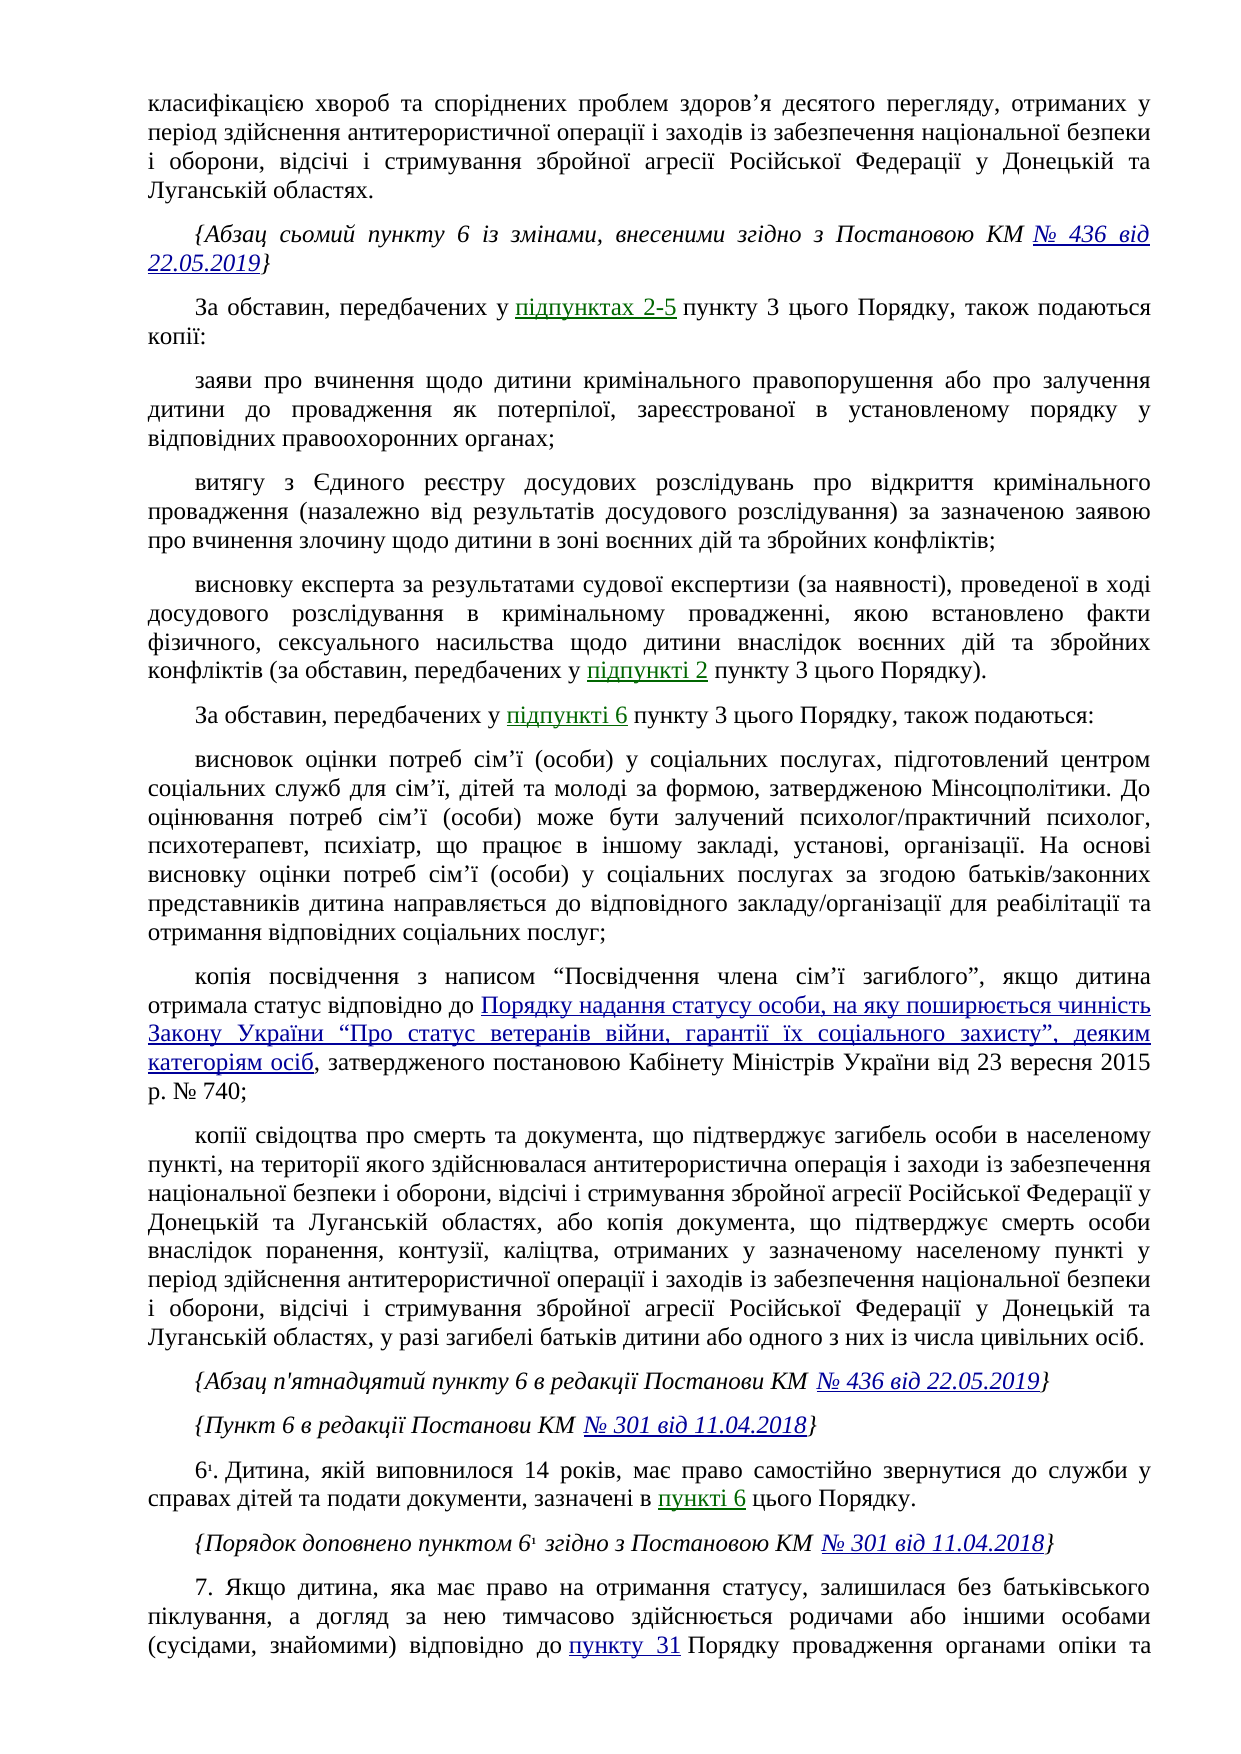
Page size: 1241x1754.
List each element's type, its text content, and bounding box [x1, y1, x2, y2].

text 6-1. Дитина, якій виповнилося 14 років, має право самостійно звернутися до служби у справах дітей та подати документи, зазначені в пункті 6 цього Порядку. [148, 1455, 1152, 1512]
text {Абзац сьомий пункту 6 із змінами, внесеними згідно з Постановою КМ № 436 від 22.05.2019} [148, 219, 1152, 277]
text копія посвідчення з написом “Посвідчення члена сім’ї загиблого”, якщо дитина отримала статус відповідно до Порядку надання статусу особи, на яку поширюється чинність Закону України “Про статус ветеранів війни, гарантії їх соціального захисту”, деяким категоріям осіб, затвердженого постановою Кабінету Міністрів України від 23 вересня 2015 р. № 740; [148, 961, 1152, 1105]
text копії свідоцтва про смерть та документа, що підтверджує загибель особи в населеному пункті, на території якого здійснювалася антитерористична операція і заходи із забезпечення національної безпеки і оборони, відсічі і стримування збройної агресії Російської Федерації у Донецькій та Луганській областях, або копія документа, що підтверджує смерть особи внаслідок поранення, контузії, каліцтва, отриманих у зазначеному населеному пункті у період здійснення антитерористичної операції і заходів із забезпечення національної безпеки і оборони, відсічі і стримування збройної агресії Російської Федерації у Донецькій та Луганській областях, у разі загибелі батьків дитини або одного з них із числа цивільних осіб. [148, 1120, 1152, 1350]
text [148, 88, 1152, 203]
text висновок оцінки потреб сім’ї (особи) у соціальних послугах, підготовлений центром соціальних служб для сім’ї, дітей та молоді за формою, затвердженою Мінсоцполітики. До оцінювання потреб сім’ї (особи) може бути залучений психолог/практичний психолог, психотерапевт, психіатр, що працює в іншому закладі, установі, організації. На основі висновку оцінки потреб сім’ї (особи) у соціальних послугах за згодою батьків/законних представників дитина направляється до відповідного закладу/організації для реабілітації та отримання відповідних соціальних послуг; [148, 744, 1152, 945]
text витягу з Єдиного реєстру досудових розслідувань про відкриття кримінального провадження (назалежно від результатів досудового розслідування) за зазначеною заявою про вчинення злочину щодо дитини в зоні воєнних дій та збройних конфліктів; [148, 467, 1152, 553]
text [148, 1572, 1152, 1658]
text заяви про вчинення щодо дитини кримінального правопорушення або про залучення дитини до провадження як потерпілої, зареєстрованої в установленому порядку у відповідних правоохоронних органах; [148, 365, 1152, 452]
text {Абзац п'ятнадцятий пункту 6 в редакції Постанови КМ № 436 від 22.05.2019} [148, 1366, 1152, 1395]
text {Порядок доповнено пунктом 6-1 згідно з Постановою КМ № 301 від 11.04.2018} [148, 1528, 1152, 1557]
text За обставин, передбачених у підпунктах 2-5 пункту 3 цього Порядку, також подаються копії: [148, 292, 1152, 350]
text висновку експерта за результатами судової експертизи (за наявності), проведеної в ході досудового розслідування в кримінальному провадженні, якою встановлено факти фізичного, сексуального насильства щодо дитини внаслідок воєнних дій та збройних конфліктів (за обставин, передбачених у підпункті 2 пункту 3 цього Порядку). [148, 569, 1152, 684]
text За обставин, передбачених у підпункті 6 пункту 3 цього Порядку, також подаються: [148, 700, 1152, 728]
text {Пункт 6 в редакції Постанови КМ № 301 від 11.04.2018} [148, 1410, 1152, 1439]
